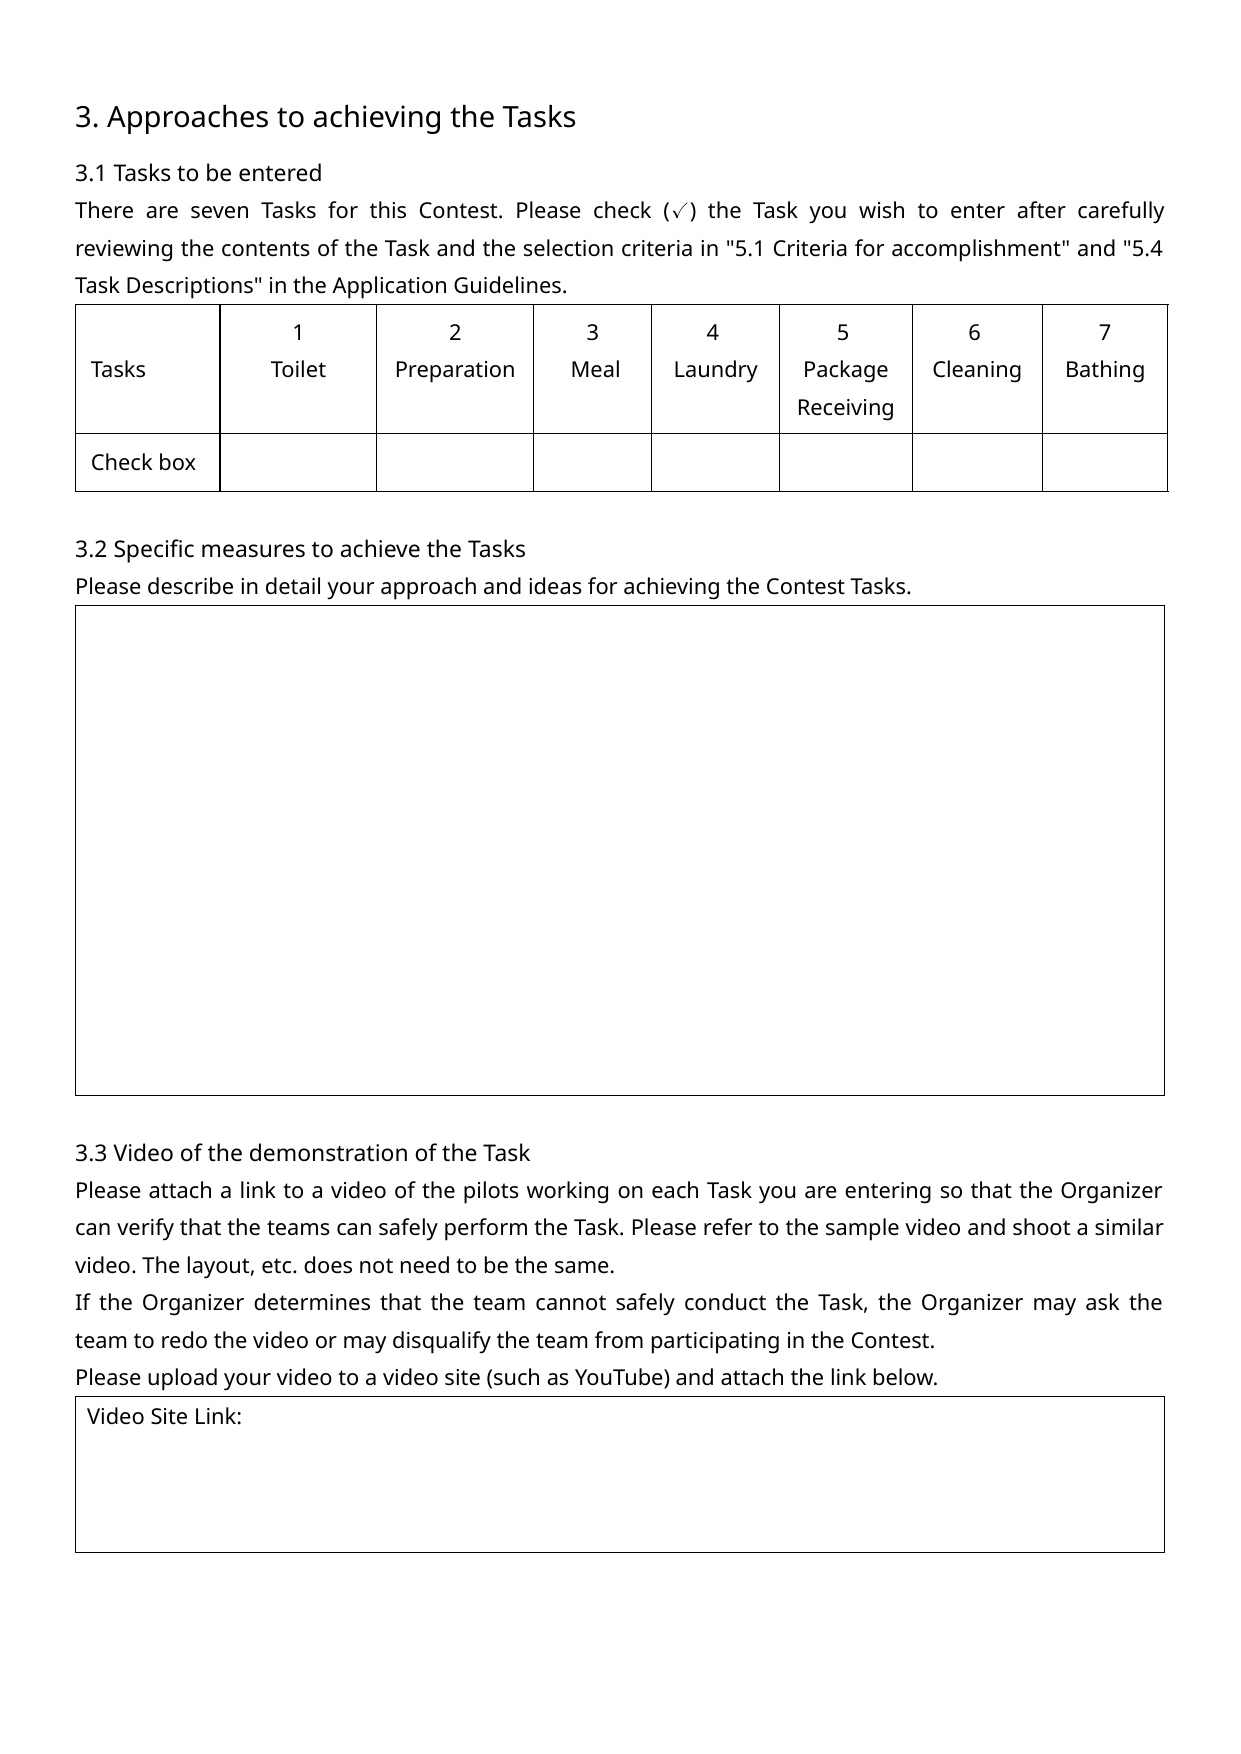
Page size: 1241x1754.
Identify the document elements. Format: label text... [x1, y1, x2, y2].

text 3.1 Tasks to be entered [75, 154, 1165, 192]
text If the Organizer determines that the team cannot safely conduct the Task, the Organizer may ask the team to redo the video or may disqualify the team from participating in the Contest. [75, 1283, 1165, 1358]
table_cell [1043, 434, 1167, 491]
table_cell [221, 434, 376, 491]
table_header [76, 606, 1164, 1095]
text 3.3 Video of the demonstration of the Task [75, 1133, 1165, 1171]
table_header 4 Laundry [652, 305, 779, 433]
table_cell [913, 434, 1042, 491]
table_cell [780, 434, 912, 491]
table_header 2 Preparation [377, 305, 533, 433]
table_header Tasks [76, 305, 219, 433]
table_header 5 Package Receiving [780, 305, 912, 433]
text Please upload your video to a video site (such as YouTube) and attach the link below. [75, 1358, 1165, 1396]
text There are seven Tasks for this Contest. Please check (✓) the Task you wish to enter after carefully reviewing the contents of the Task and the selection criteria in "5.1 Criteria for accomplishment" and "5.4 Task Descriptions" in the Application Guidelines. [75, 192, 1165, 304]
table_header Video Site Link: [76, 1397, 1164, 1552]
table_header 1 Toilet [221, 305, 376, 433]
text 3.2 Specific measures to achieve the Tasks [75, 530, 1165, 567]
table_cell [377, 434, 533, 491]
table_header 6 Cleaning [913, 305, 1042, 433]
text Please attach a link to a video of the pilots working on each Task you are entering so that the Organizer can verify that the teams can safely perform the Task. Please refer to the sample video and shoot a similar video. The layout, etc. does not need to be the same. [75, 1171, 1165, 1283]
table_cell Check box [76, 434, 219, 491]
table_cell [534, 434, 651, 491]
table_header 7 Bathing [1043, 305, 1167, 433]
text 3. Approaches to achieving the Tasks [75, 79, 1165, 154]
text Please describe in detail your approach and ideas for achieving the Contest Tasks. [75, 567, 1165, 605]
table_cell [652, 434, 779, 491]
table_header 3 Meal [534, 305, 651, 433]
